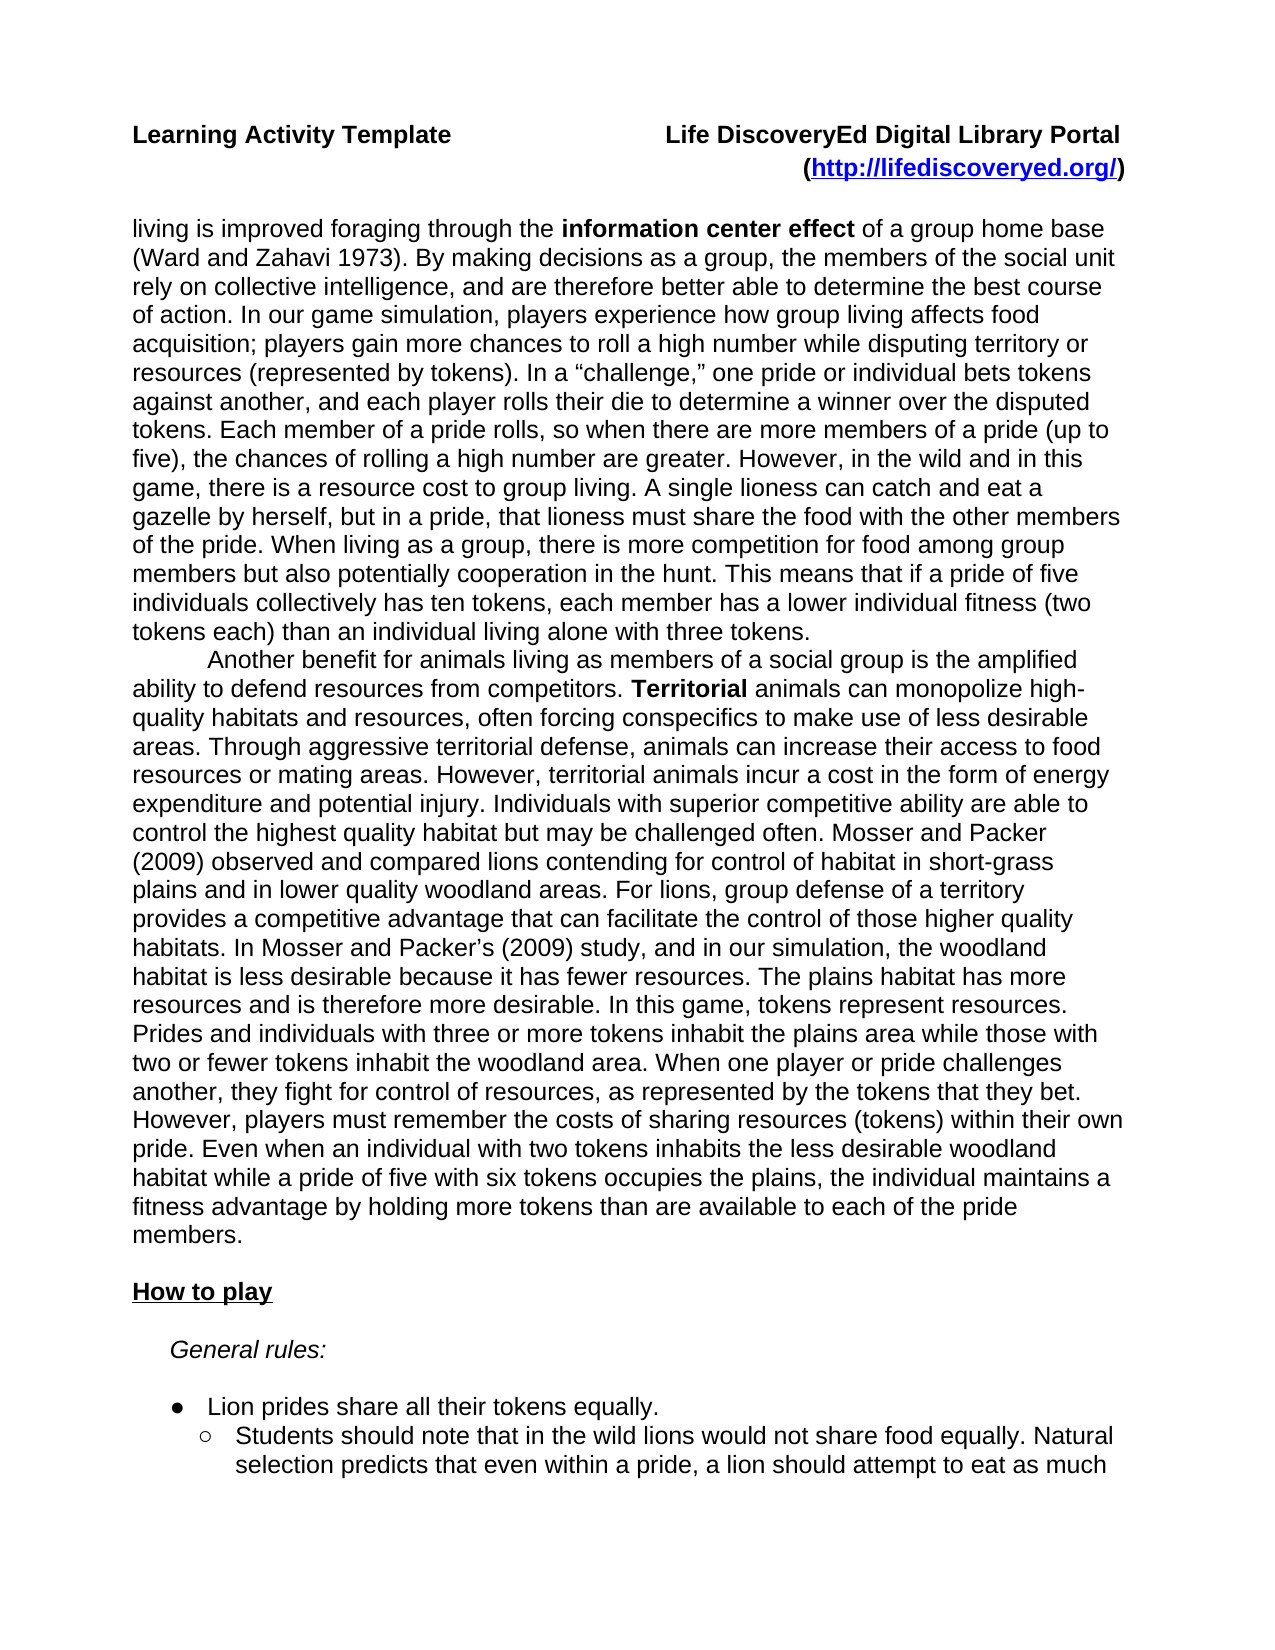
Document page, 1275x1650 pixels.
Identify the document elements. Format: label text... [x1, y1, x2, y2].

text Another benefit for animals living as members of a social group is the amplified ability to defend resources from competitors. Territorial animals can monopolize high-quality habitats and resources, often forcing conspecifics to make use of less desirable areas. Through aggressive territorial defense, animals can increase their access to food resources or mating areas. However, territorial animals incur a cost in the form of energy expenditure and potential injury. Individuals with superior competitive ability are able to control the highest quality habitat but may be challenged often. Mosser and Packer (2009) observed and compared lions contending for control of habitat in short-grass plains and in lower quality woodland areas. For lions, group defense of a territory provides a competitive advantage that can facilitate the control of those higher quality habitats. In Mosser and Packer’s (2009) study, and in our simulation, the woodland habitat is less desirable because it has fewer resources. The plains habitat has more resources and is therefore more desirable. In this game, tokens represent resources. Prides and individuals with three or more tokens inhabit the plains area while those with two or fewer tokens inhabit the woodland area. When one player or pride challenges another, they fight for control of resources, as represented by the tokens that they bet. However, players must remember the costs of sharing resources (tokens) within their own pride. Even when an individual with two tokens inhabits the less desirable woodland habitat while a pride of five with six tokens occupies the plains, the individual maintains a fitness advantage by holding more tokens than are available to each of the pride members. [132, 645, 1125, 1249]
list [198, 1421, 1125, 1478]
text How to play [132, 1277, 1125, 1306]
list Lion prides share all their tokens equally. [169, 1392, 1125, 1421]
text General rules: [132, 1334, 1125, 1363]
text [132, 214, 1125, 645]
